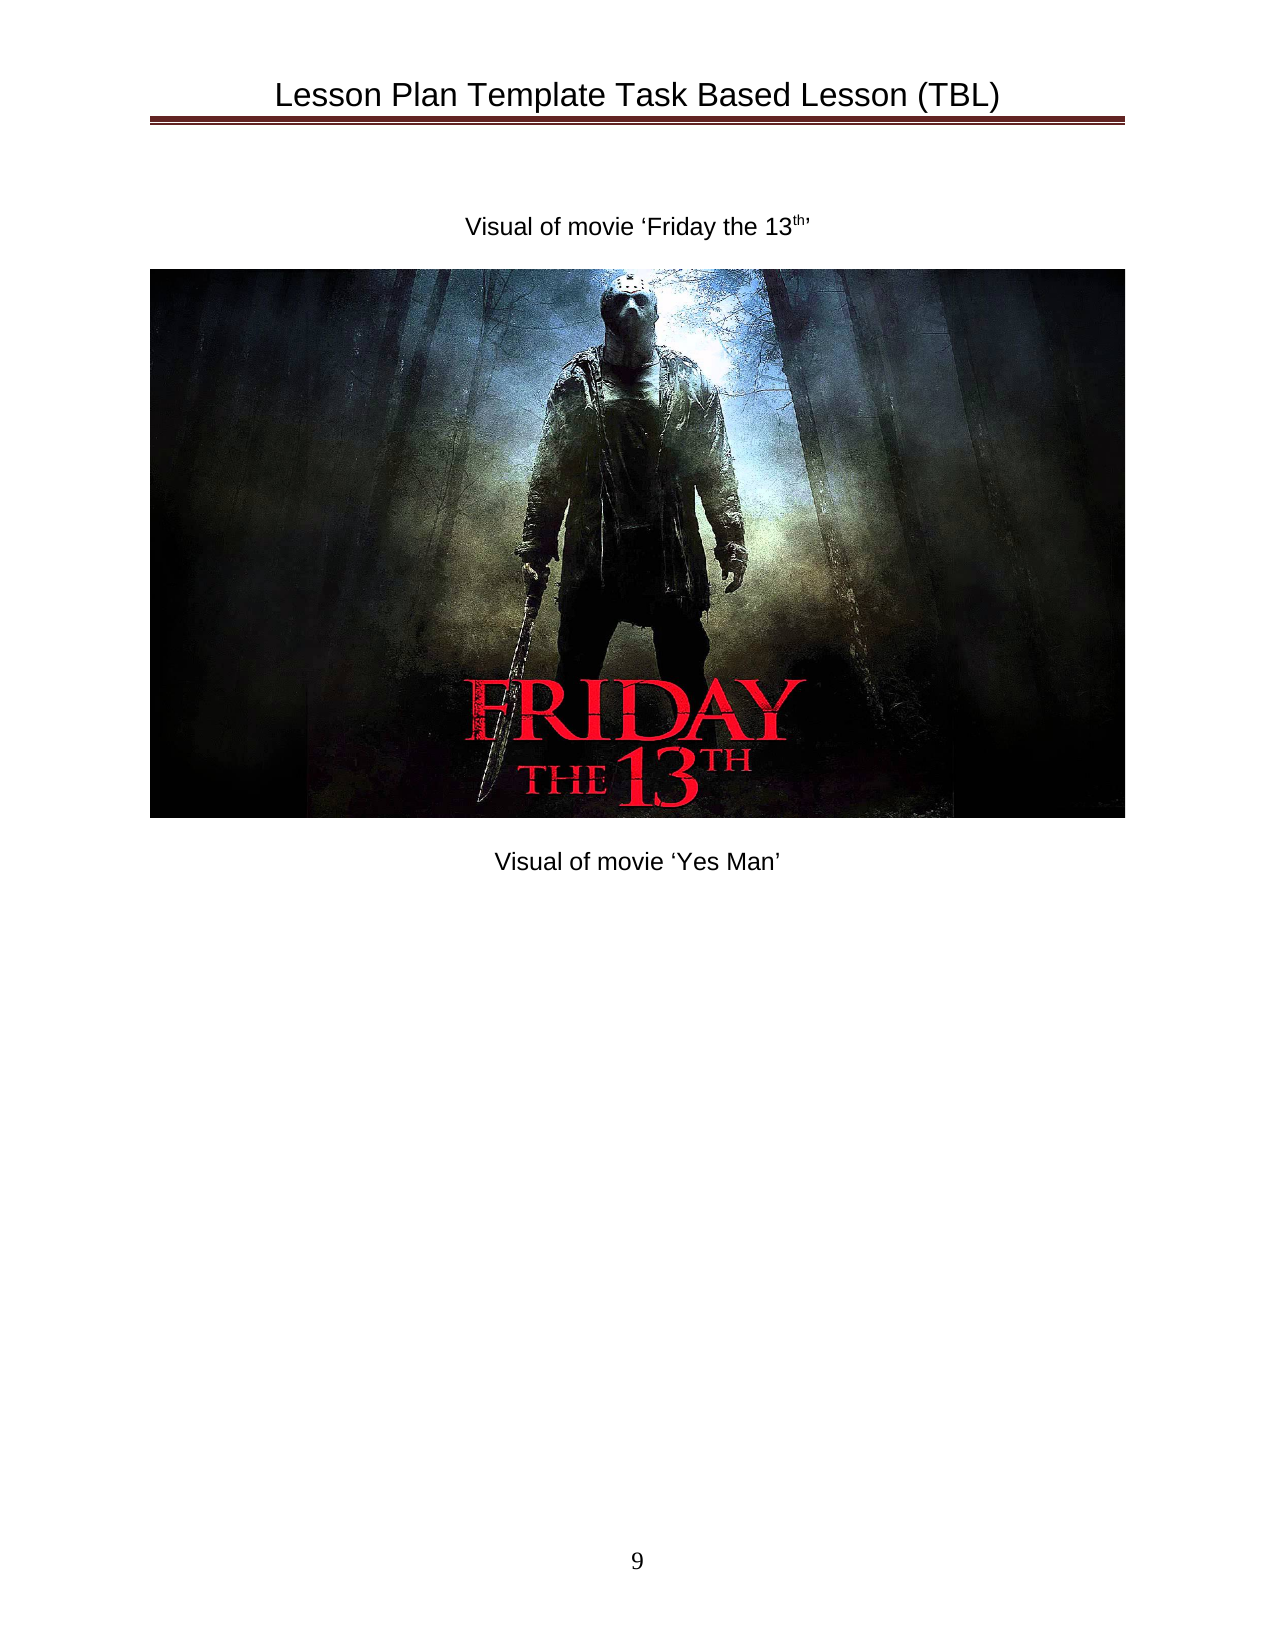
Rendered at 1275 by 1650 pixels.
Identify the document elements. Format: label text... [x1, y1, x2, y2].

picture [150, 269, 1125, 818]
text Visual of movie ‘Friday the 13th’ [150, 212, 1125, 240]
text Visual of movie ‘Yes Man’ [150, 847, 1125, 876]
